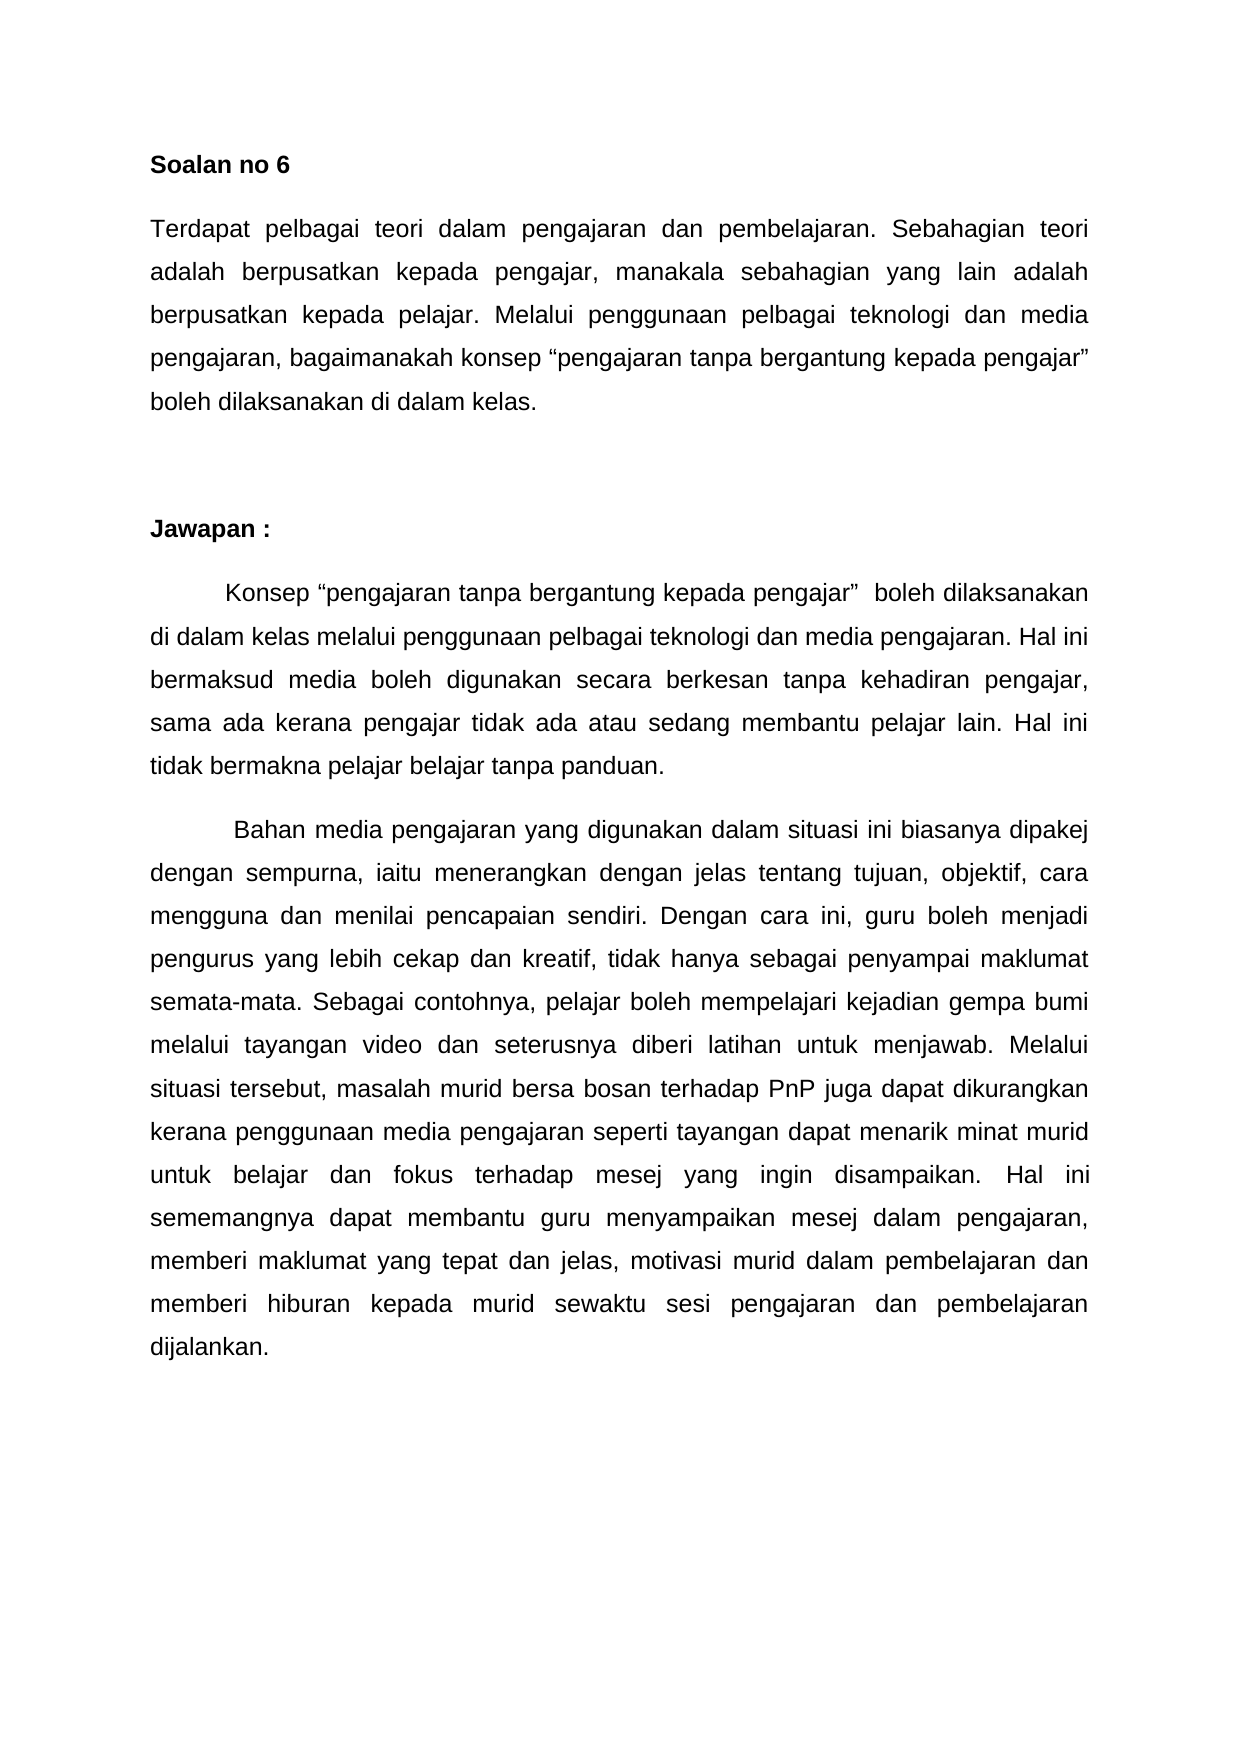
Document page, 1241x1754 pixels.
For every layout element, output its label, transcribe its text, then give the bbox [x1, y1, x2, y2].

text Konsep “pengajaran tanpa bergantung kepada pengajar” boleh dilaksanakan di dalam kelas melalui penggunaan pelbagai teknologi dan media pengajaran. Hal ini bermaksud media boleh digunakan secara berkesan tanpa kehadiran pengajar, sama ada kerana pengajar tidak ada atau sedang membantu pelajar lain. Hal ini tidak bermakna pelajar belajar tanpa panduan. [150, 578, 1090, 779]
text Jawapan : [150, 514, 1090, 543]
text Terdapat pelbagai teori dalam pengajaran dan pembelajaran. Sebahagian teori adalah berpusatkan kepada pengajar, manakala sebahagian yang lain adalah berpusatkan kepada pelajar. Melalui penggunaan pelbagai teknologi dan media pengajaran, bagaimanakah konsep “pengajaran tanpa bergantung kepada pengajar” boleh dilaksanakan di dalam kelas. [150, 214, 1090, 415]
text Bahan media pengajaran yang digunakan dalam situasi ini biasanya dipakej dengan sempurna, iaitu menerangkan dengan jelas tentang tujuan, objektif, cara mengguna dan menilai pencapaian sendiri. Dengan cara ini, guru boleh menjadi pengurus yang lebih cekap dan kreatif, tidak hanya sebagai penyampai maklumat semata-mata. Sebagai contohnya, pelajar boleh mempelajari kejadian gempa bumi melalui tayangan video dan seterusnya diberi latihan untuk menjawab. Melalui situasi tersebut, masalah murid bersa bosan terhadap PnP juga dapat dikurangkan kerana penggunaan media pengajaran seperti tayangan dapat menarik minat murid untuk belajar dan fokus terhadap mesej yang ingin disampaikan. Hal ini sememangnya dapat membantu guru menyampaikan mesej dalam pengajaran, memberi maklumat yang tepat dan jelas, motivasi murid dalam pembelajaran dan memberi hiburan kepada murid sewaktu sesi pengajaran dan pembelajaran dijalankan. [150, 815, 1090, 1361]
text Soalan no 6 [150, 150, 1090, 179]
